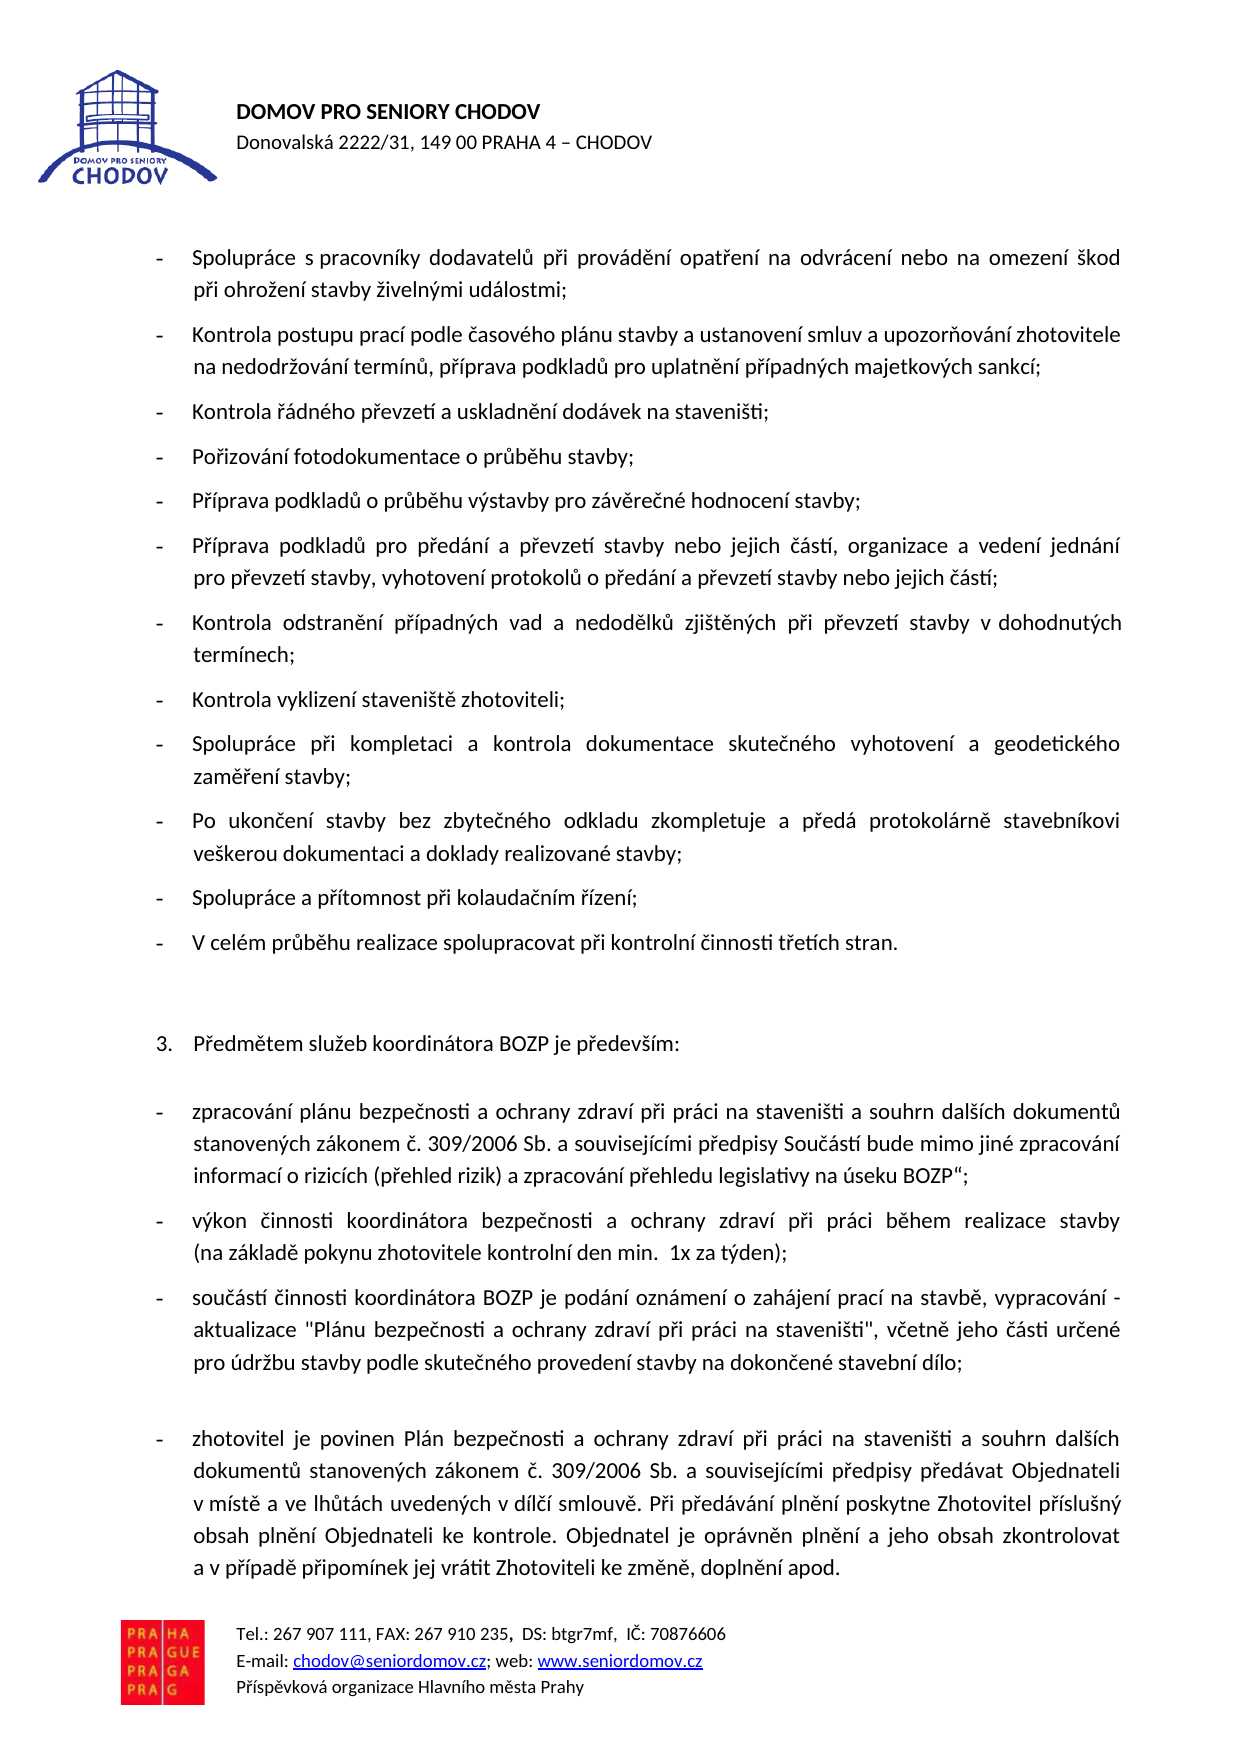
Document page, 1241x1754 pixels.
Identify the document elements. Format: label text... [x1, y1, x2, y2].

text Po ukončení stavby bez zbytečného odkladu zkompletuje a předá protokolárně stavebníkovi veškerou dokumentaci a doklady realizované stavby; [156, 806, 1122, 867]
text Spolupráce a přítomnost při kolaudačním řízení; [156, 883, 1122, 911]
text Kontrola vyklizení staveniště zhotoviteli; [156, 685, 1122, 713]
text Příprava podkladů pro předání a převzetí stavby nebo jejich částí, organizace a vedení jednání pro převzetí stavby, vyhotovení protokolů o předání a převzetí stavby nebo jejich částí; [156, 531, 1122, 591]
text Spolupráce při kompletaci a kontrola dokumentace skutečného vyhotovení a geodetického zaměření stavby; [156, 729, 1122, 790]
picture [37, 68, 218, 187]
text součástí činnosti koordinátora BOZP je podání oznámení o zahájení prací na stavbě, vypracování - aktualizace "Plánu bezpečnosti a ochrany zdraví při práci na staveništi", včetně jeho části určené pro údržbu stavby podle skutečného provedení stavby na dokončené stavební dílo; [156, 1283, 1122, 1408]
text Kontrola řádného převzetí a uskladnění dodávek na staveništi; [156, 397, 1122, 425]
text výkon činnosti koordinátora bezpečnosti a ochrany zdraví při práci během realizace stavby (na základě pokynu zhotovitele kontrolní den min. 1x za týden); [156, 1206, 1122, 1267]
text zpracování plánu bezpečnosti a ochrany zdraví při práci na staveništi a souhrn dalších dokumentů stanovených zákonem č. 309/2006 Sb. a souvisejícími předpisy Součástí bude mimo jiné zpracování informací o rizicích (přehled rizik) a zpracování přehledu legislativy na úseku BOZP“; [156, 1097, 1122, 1190]
text Kontrola odstranění případných vad a nedodělků zjištěných při převzetí stavby v dohodnutých termínech; [156, 608, 1122, 668]
text Příprava podkladů o průběhu výstavby pro závěrečné hodnocení stavby; [156, 486, 1122, 514]
text V celém průběhu realizace spolupracovat při kontrolní činnosti třetích stran. [156, 928, 1122, 956]
text Pořizování fotodokumentace o průběhu stavby; [156, 442, 1122, 470]
picture [120, 1620, 205, 1705]
list Předmětem služeb koordinátora BOZP je především: [156, 1029, 1122, 1057]
text Spolupráce s pracovníky dodavatelů při provádění opatření na odvrácení nebo na omezení škod při ohrožení stavby živelnými událostmi; [156, 243, 1122, 303]
text zhotovitel je povinen Plán bezpečnosti a ochrany zdraví při práci na staveništi a souhrn dalších dokumentů stanovených zákonem č. 309/2006 Sb. a souvisejícími předpisy předávat Objednateli v místě a ve lhůtách uvedených v dílčí smlouvě. Při předávání plnění poskytne Zhotovitel příslušný obsah plnění Objednateli ke kontrole. Objednatel je oprávněn plnění a jeho obsah zkontrolovat a v případě připomínek jej vrátit Zhotoviteli ke změně, doplnění apod. [156, 1424, 1122, 1581]
text Kontrola postupu prací podle časového plánu stavby a ustanovení smluv a upozorňování zhotovitele na nedodržování termínů, příprava podkladů pro uplatnění případných majetkových sankcí; [156, 320, 1122, 380]
